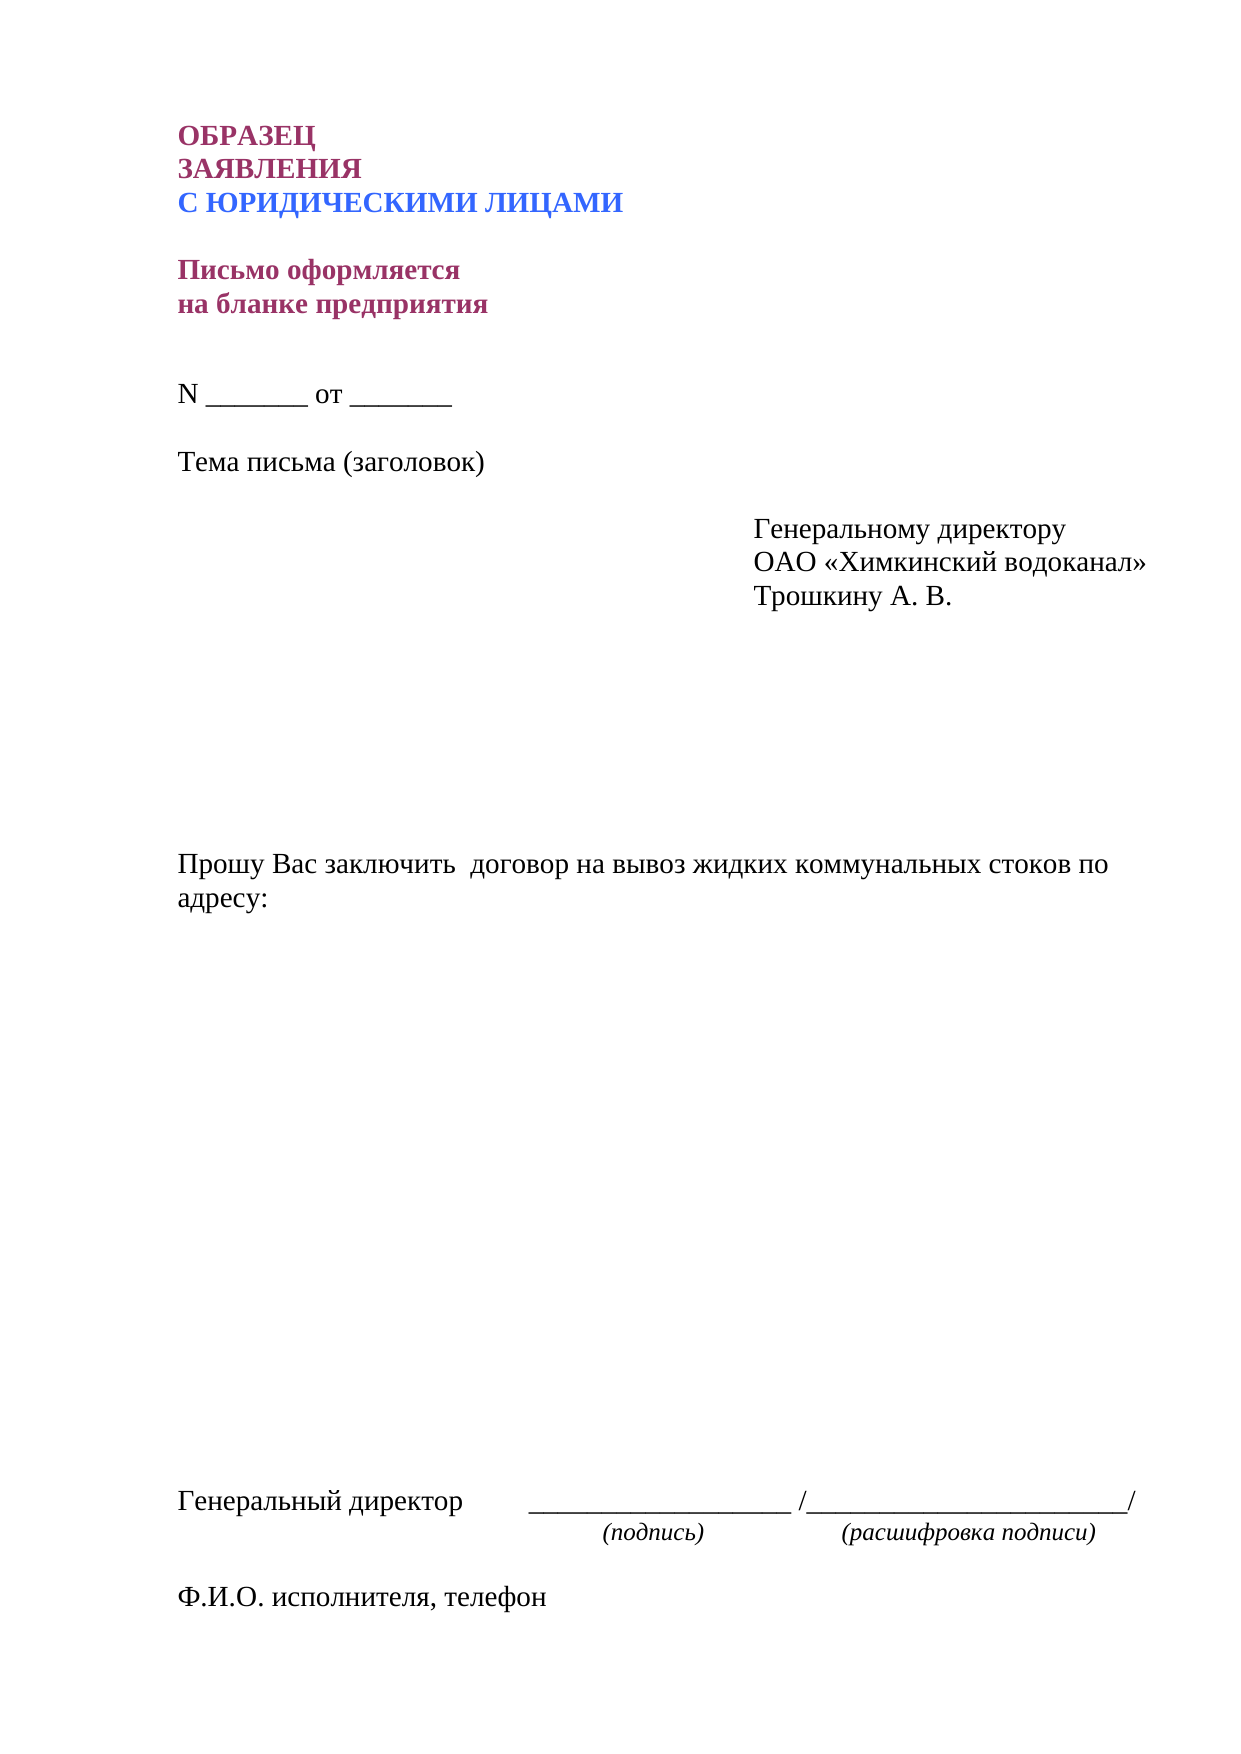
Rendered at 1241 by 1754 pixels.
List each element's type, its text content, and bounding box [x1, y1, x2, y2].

text (подпись) (расшифровка подписи) [177, 1517, 1152, 1546]
text Генеральный директор __________________ /______________________/ [177, 1483, 1152, 1517]
text на бланке предприятия [177, 286, 1152, 319]
text ЗАЯВЛЕНИЯ [177, 152, 1152, 185]
text Прошу Вас заключить договор на вывоз жидких коммунальных стоков по адресу: [177, 846, 1152, 913]
text Генеральному директору [177, 511, 1152, 544]
text N _______ от _______ [177, 377, 1152, 410]
text Ф.И.О. исполнителя, телефон [177, 1579, 1152, 1613]
text ОАО «Химкинский водоканал» [177, 544, 1152, 578]
text ОБРАЗЕЦ [177, 118, 1152, 152]
text С ЮРИДИЧЕСКИМИ ЛИЦАМИ [177, 185, 1152, 219]
text Тема письма (заголовок) [177, 444, 1152, 477]
text Трошкину А. В. [177, 578, 1152, 611]
text Письмо оформляется [177, 252, 1152, 286]
